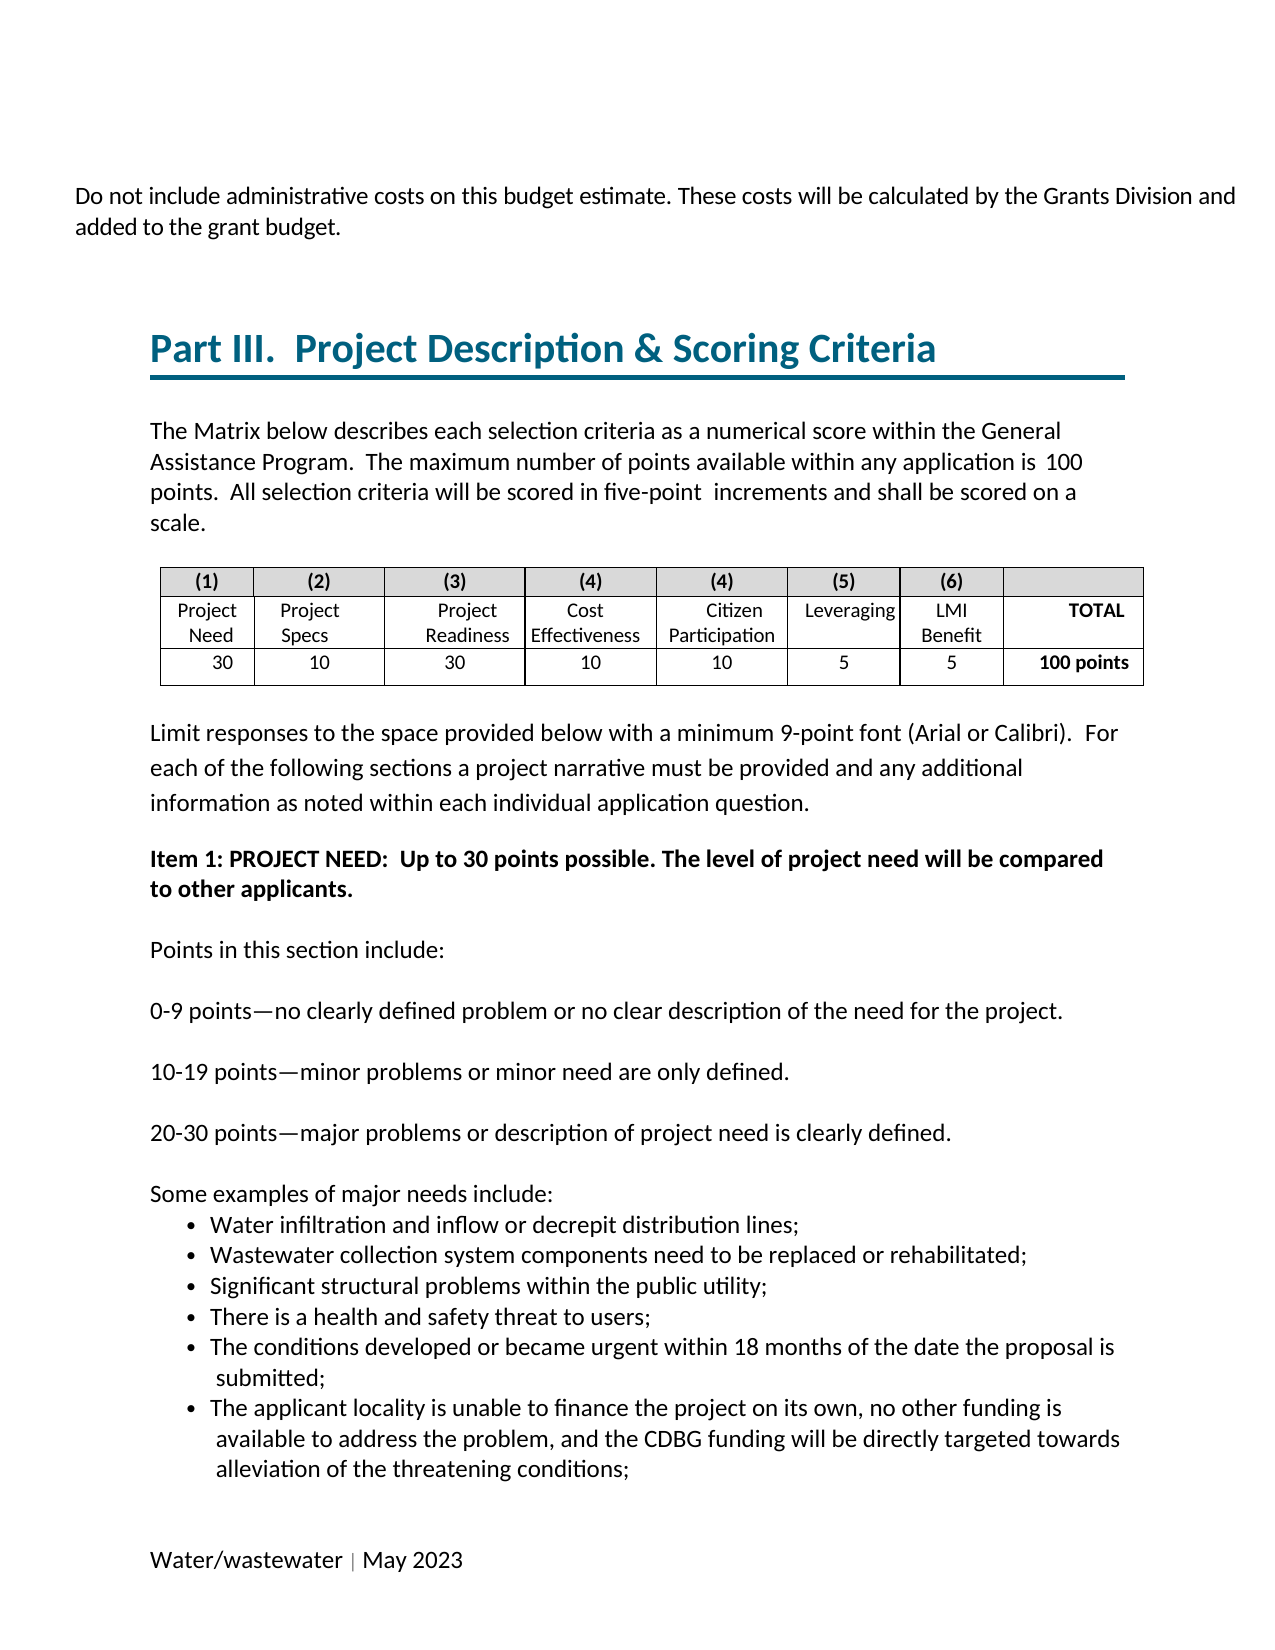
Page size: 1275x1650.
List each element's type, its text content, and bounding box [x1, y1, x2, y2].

list The conditions developed or became urgent within 18 months of the date the proposal is submitted; [187, 1331, 1125, 1392]
list Water infiltration and inflow or decrepit distribution lines; [187, 1209, 1125, 1239]
table_cell TOTAL [1004, 597, 1143, 648]
table_cell 30 [385, 649, 524, 685]
list The applicant locality is unable to finance the project on its own, no other funding is available to address the problem, and the CDBG funding will be directly targeted towards alleviation of the threatening conditions; [187, 1392, 1125, 1484]
table_cell Project Need [161, 597, 254, 648]
table_cell Project Specs [255, 597, 384, 648]
table_cell 30 [161, 649, 254, 685]
list Wastewater collection system components need to be replaced or rehabilitated; [187, 1239, 1125, 1270]
table_cell 5 [901, 649, 1003, 685]
list 20-30 points—major problems or description of project need is clearly defined. [150, 1117, 1125, 1148]
table_cell LMI Benefit [901, 597, 1003, 648]
table_header (3) [385, 568, 524, 596]
list There is a health and safety threat to users; [187, 1301, 1125, 1331]
list 0-9 points—no clearly defined problem or no clear description of the need for the project. [150, 995, 1125, 1026]
table_header (4) [526, 568, 656, 596]
table_cell 100 points [1004, 649, 1143, 685]
list Some examples of major needs include: [150, 1178, 1125, 1209]
list Item 1: PROJECT NEED: Up to 30 points possible. The level of project need will be compared to other applicants. [150, 843, 1125, 904]
table_cell Project Readiness [385, 597, 524, 648]
subtitle Part III. Project Description & Scoring Criteria [150, 322, 1125, 375]
table_cell Citizen Participation [657, 597, 787, 648]
list Points in this section include: [150, 934, 1125, 965]
table_header (2) [254, 568, 384, 596]
list 10-19 points—minor problems or minor need are only defined. [150, 1056, 1125, 1087]
table_cell 5 [788, 649, 899, 685]
table_cell 10 [526, 649, 656, 685]
table_cell Cost Effectiveness [526, 597, 656, 648]
text Limit responses to the space provided below with a minimum 9-point font (Arial or Calibri). For each of the following sections a project narrative must be provided and any additional information as noted within each individual application question. [150, 717, 1125, 817]
table_header (1) [161, 568, 253, 596]
list Significant structural problems within the public utility; [187, 1270, 1125, 1301]
table_cell 10 [255, 649, 384, 685]
text Do not include administrative costs on this budget estimate. These costs will be calculated by the Grants Division and added to the grant budget. [43, 150, 1237, 242]
table_header (4) [657, 568, 787, 596]
table_header [1004, 568, 1143, 596]
table_cell Leveraging [788, 597, 899, 648]
text The Matrix below describes each selection criteria as a numerical score within the General Assistance Program. The maximum number of points available within any application is 100 points. All selection criteria will be scored in five-point increments and shall be scored on a scale. [150, 415, 1097, 537]
table_header (6) [901, 568, 1003, 596]
table_header (5) [788, 568, 899, 596]
table_cell 10 [657, 649, 787, 685]
